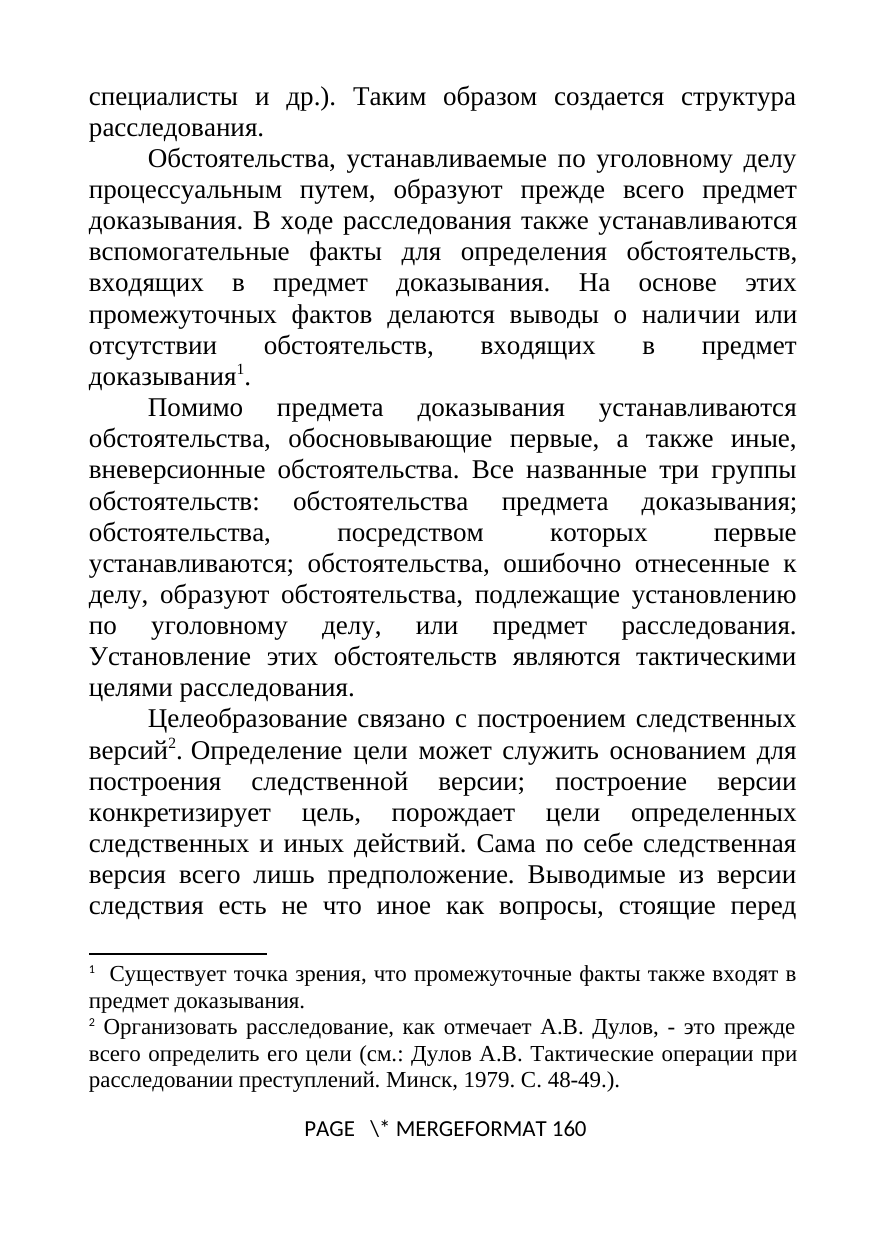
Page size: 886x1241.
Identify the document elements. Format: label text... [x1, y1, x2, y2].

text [89, 703, 797, 921]
text Обстоятельства, устанавливаемые по уголовному делу процессуальным путем, образуют прежде всего предмет доказывания. В ходе расследования также устанавливаются вспомогательные факты для определения обстоятельств, входящих в предмет доказывания. На основе этих промежуточных фактов делаются выводы о наличии или отсутствии обстоятельств, входящих в предмет доказывания. [89, 142, 797, 391]
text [89, 80, 797, 142]
text Помимо предмета доказывания устанавливаются обстоятельства, обосновывающие первые, а также иные, вневерсионные обстоятельства. Все названные три группы обстоятельств: обстоятельства предмета доказывания; обстоятельства, посредством которых первые устанавливаются; обстоятельства, ошибочно отнесенные к делу, образуют обстоятельства, подлежащие установлению по уголовному делу, или предмет расследования. Установление этих обстоятельств являются тактическими целями расследования. [89, 391, 797, 703]
